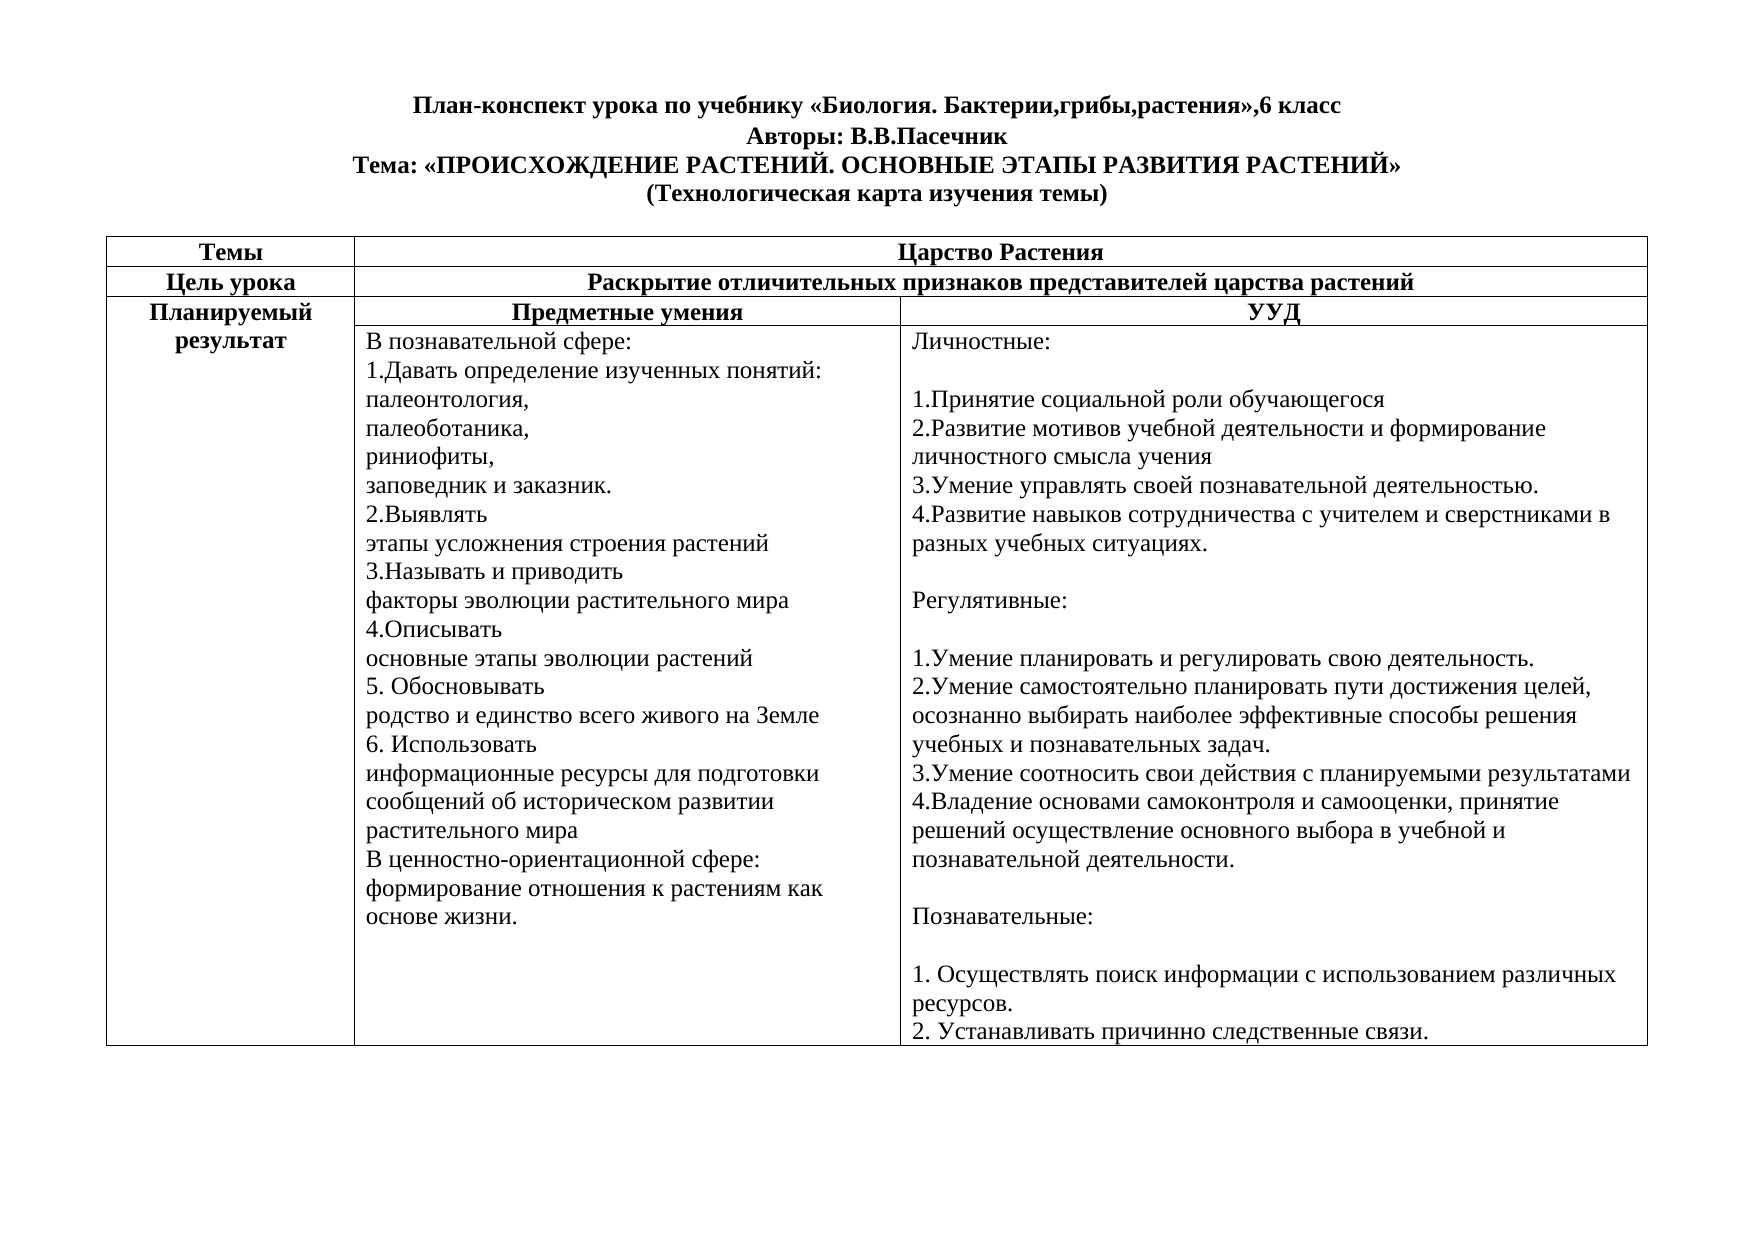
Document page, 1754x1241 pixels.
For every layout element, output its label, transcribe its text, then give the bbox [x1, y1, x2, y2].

table_cell УУД [901, 297, 1647, 325]
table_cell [355, 326, 900, 1045]
text (Технологическая карта изучения темы) [118, 178, 1636, 207]
text Авторы: В.В.Пасечник [118, 119, 1636, 150]
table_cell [901, 326, 1647, 1045]
table_cell Предметные умения [355, 297, 900, 325]
table_cell Цель урока [107, 267, 354, 296]
text План-конспект урока по учебнику «Биология. Бактерии,грибы,растения»,6 класс [118, 89, 1636, 119]
table_cell Раскрытие отличительных признаков представителей царства растений [355, 267, 1647, 296]
table_header Темы [107, 237, 354, 266]
text Тема: «ПРОИСХОЖДЕНИЕ РАСТЕНИЙ. ОСНОВНЫЕ ЭТАПЫ РАЗВИТИЯ РАСТЕНИЙ» [118, 150, 1636, 178]
table_cell Планируемый результат [107, 297, 354, 1045]
table_header Царство Растения [355, 237, 1647, 266]
